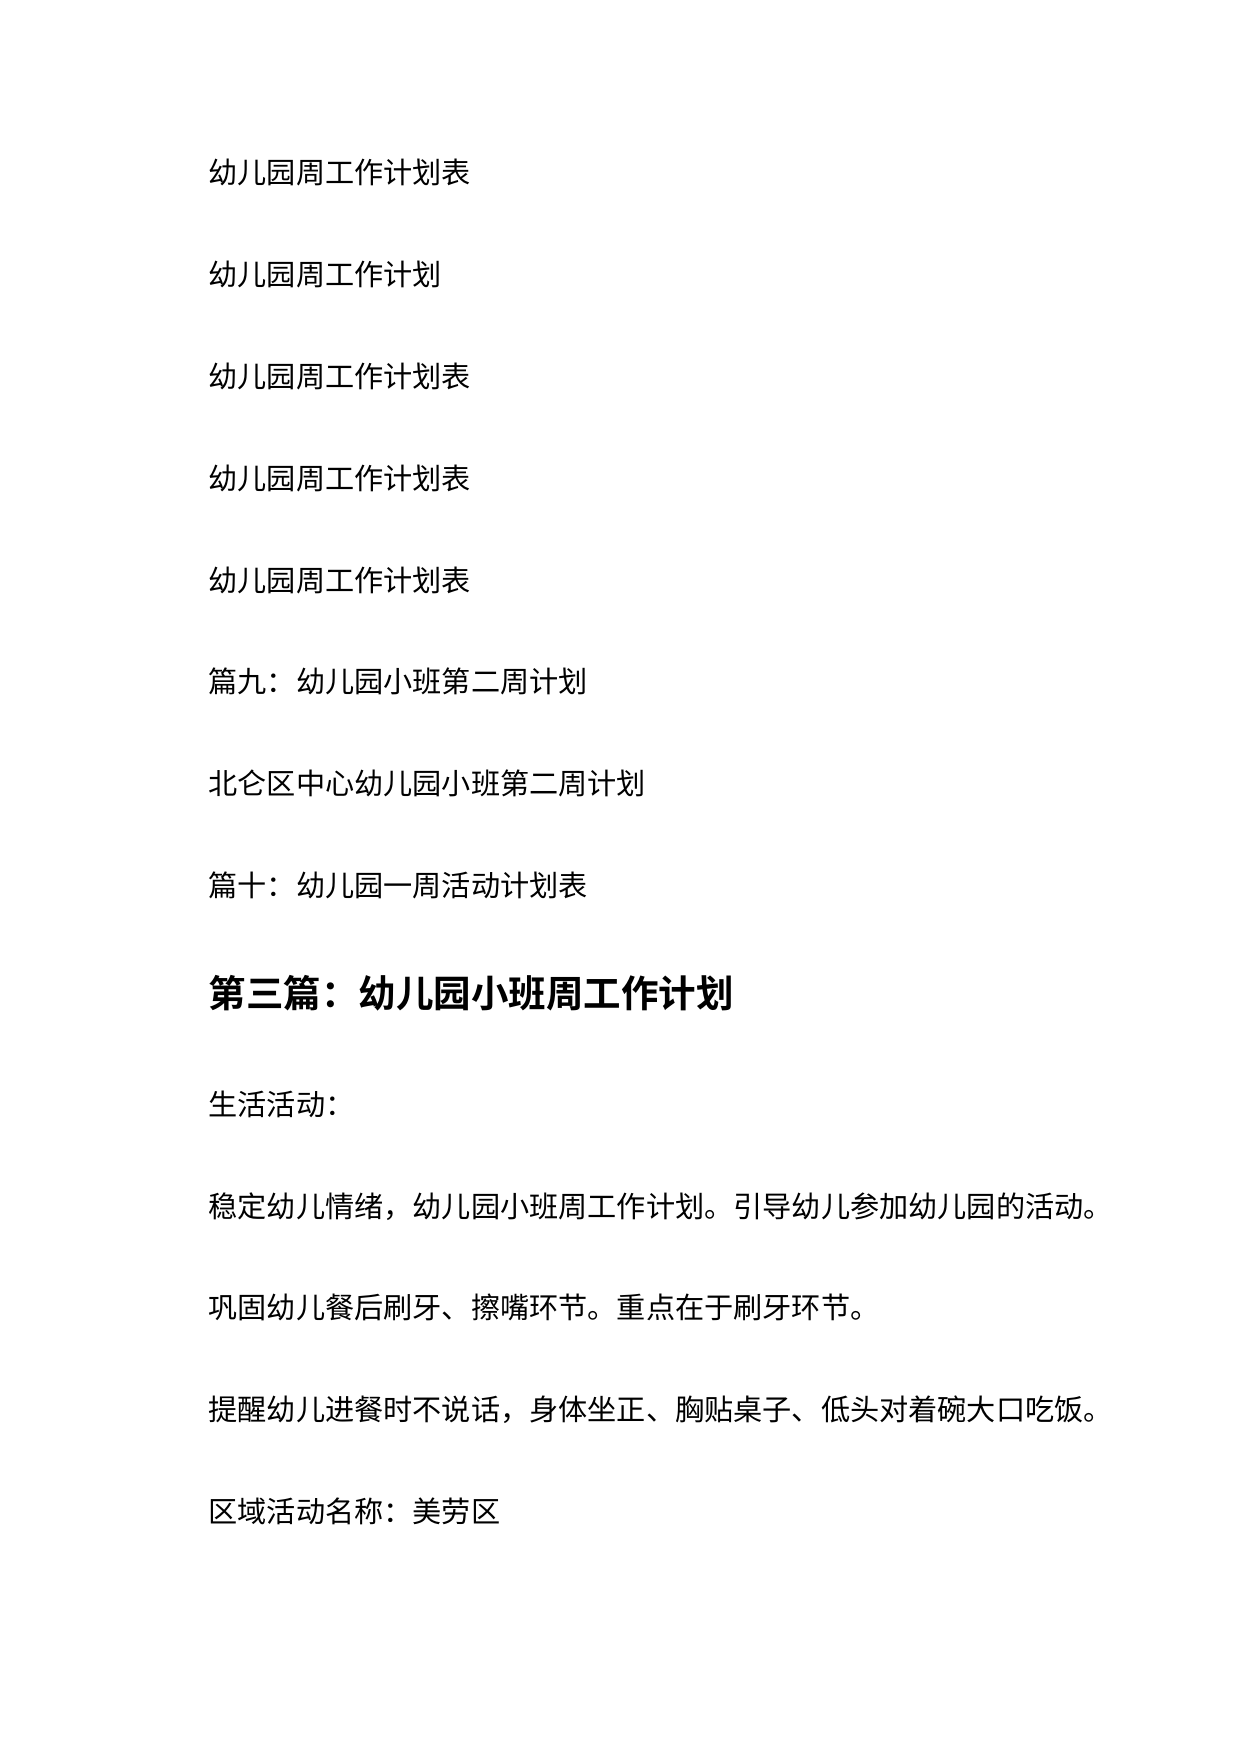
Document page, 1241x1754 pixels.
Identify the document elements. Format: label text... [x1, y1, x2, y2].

text 北仑区中心幼儿园小班第二周计划 [150, 761, 1090, 803]
text 幼儿园周工作计划 [150, 252, 1090, 294]
text 第三篇：幼儿园小班周工作计划 [150, 964, 1090, 1018]
text 区域活动名称：美劳区 [150, 1489, 1090, 1531]
text 幼儿园周工作计划表 [150, 150, 1090, 192]
text 幼儿园周工作计划表 [150, 557, 1090, 599]
text 幼儿园周工作计划表 [150, 455, 1090, 498]
text 幼儿园周工作计划表 [150, 353, 1090, 396]
text 提醒幼儿进餐时不说话，身体坐正、胸贴桌子、低头对着碗大口吃饭。 [150, 1387, 1090, 1429]
text 篇九：幼儿园小班第二周计划 [150, 659, 1090, 701]
text 生活活动： [150, 1082, 1090, 1124]
text 巩固幼儿餐后刷牙、擦嘴环节。重点在于刷牙环节。 [150, 1285, 1090, 1327]
text 稳定幼儿情绪，幼儿园小班周工作计划。引导幼儿参加幼儿园的活动。 [150, 1183, 1090, 1226]
text 篇十：幼儿园一周活动计划表 [150, 862, 1090, 905]
